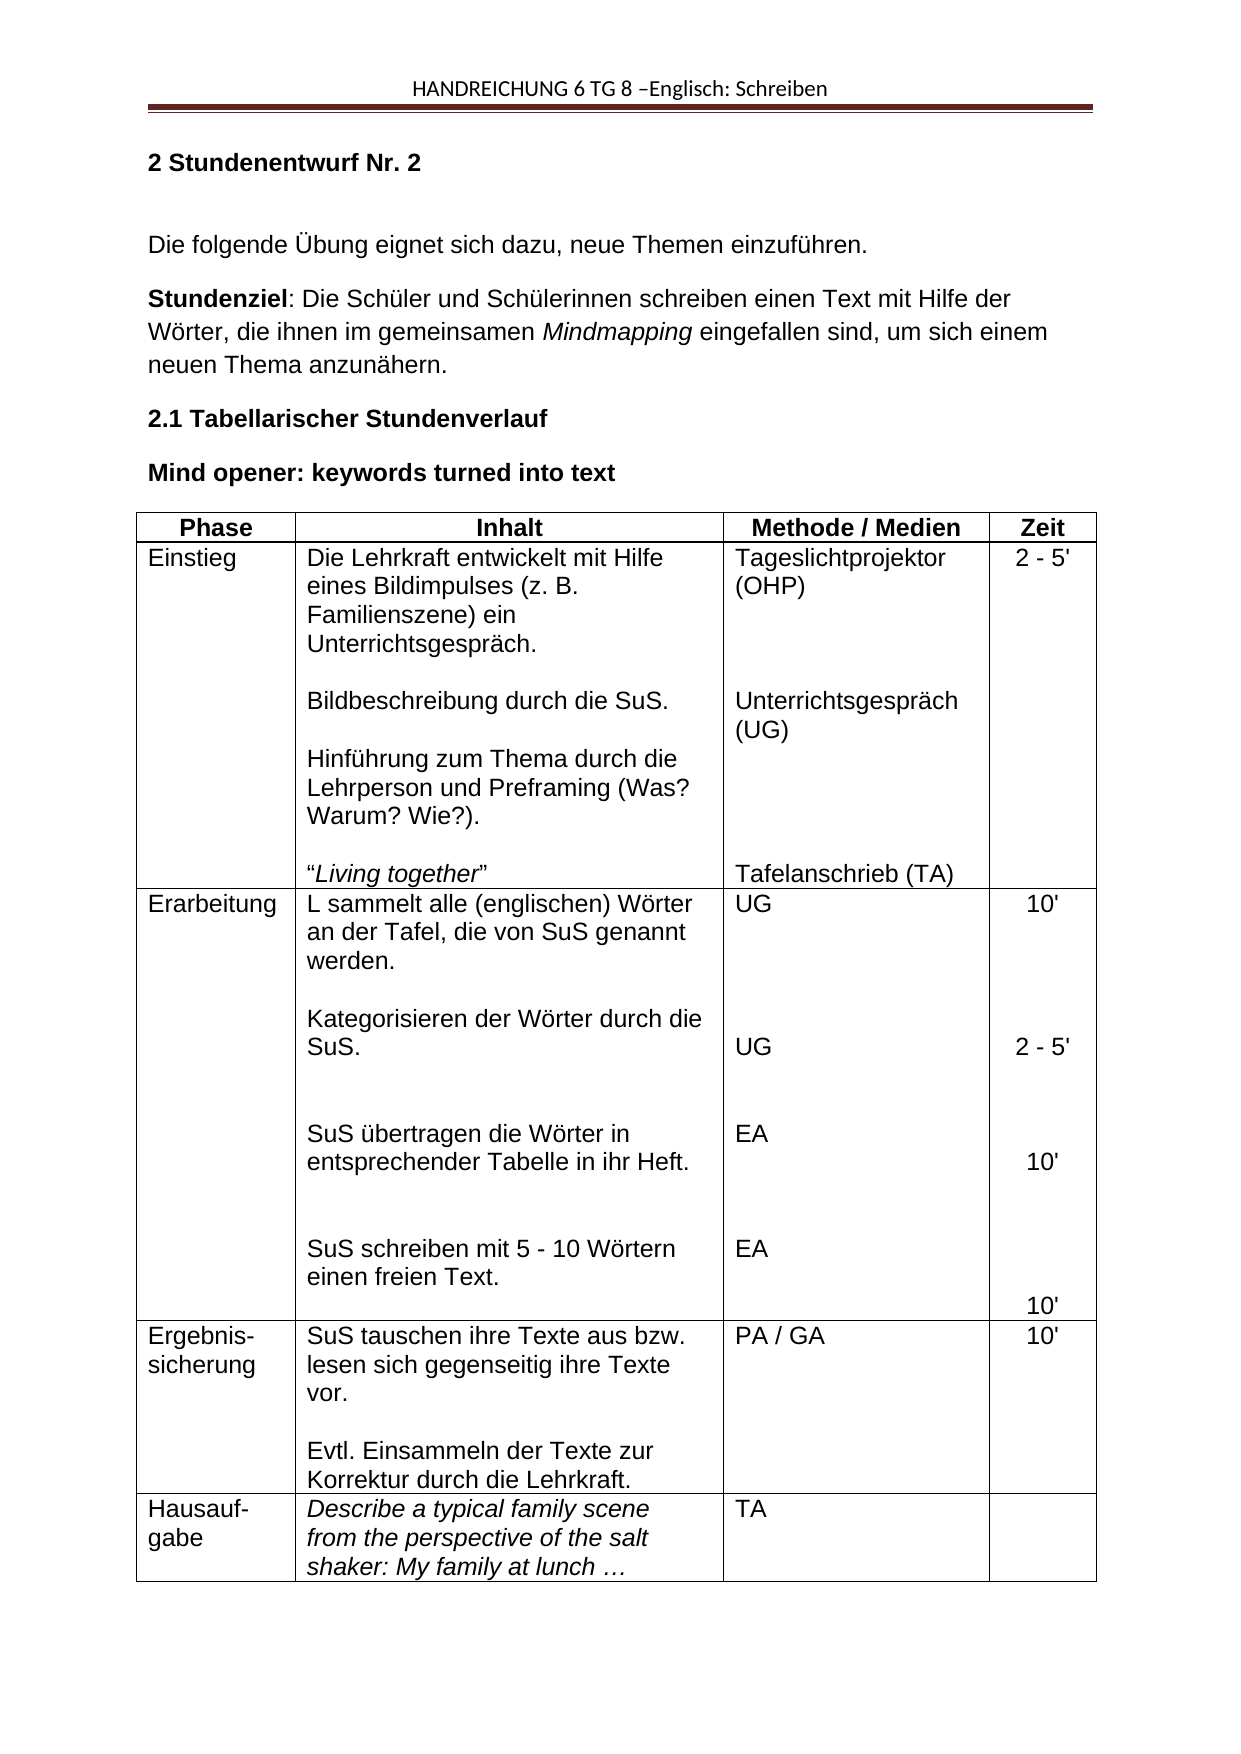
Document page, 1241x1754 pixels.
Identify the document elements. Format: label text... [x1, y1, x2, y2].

table_cell PA / GA [724, 1321, 989, 1493]
table_cell Tageslichtprojektor (OHP) Unterrichtsgespräch (UG) Tafelanschrieb (TA) [724, 543, 989, 887]
table_cell Ergebnis-sicherung [137, 1321, 295, 1493]
table_cell 10' [990, 1321, 1096, 1493]
table_header Zeit [990, 513, 1096, 541]
table_header Inhalt [296, 513, 723, 541]
table_cell SuS tauschen ihre Texte aus bzw. lesen sich gegenseitig ihre Texte vor. Evtl. Einsammeln der Texte zur Korrektur durch die Lehrkraft. [296, 1321, 723, 1493]
table_cell [990, 1494, 1096, 1581]
table_cell 10' 2 - 5' 10' 10' [990, 889, 1096, 1320]
table_cell L sammelt alle (englischen) Wörter an der Tafel, die von SuS genannt werden. Kategorisieren der Wörter durch die SuS. SuS übertragen die Wörter in entsprechender Tabelle in ihr Heft. SuS schreiben mit 5 - 10 Wörtern einen freien Text. [296, 889, 723, 1320]
table_header Methode / Medien [724, 513, 989, 541]
text 2 Stundenentwurf Nr. 2 [148, 148, 1093, 176]
table_cell 2 - 5' [990, 543, 1096, 887]
table_cell Hausauf-gabe [137, 1494, 295, 1581]
text Mind opener: keywords turned into text [148, 458, 1093, 487]
text Stundenziel: Die Schüler und Schülerinnen schreiben einen Text mit Hilfe der Wörter, die ihnen im gemeinsamen Mindmapping eingefallen sind, um sich einem neuen Thema anzunähern. [148, 284, 1093, 379]
table_cell Erarbeitung [137, 889, 295, 1320]
table_cell UG UG EA EA [724, 889, 989, 1320]
table_cell Einstieg [137, 543, 295, 887]
table_cell Die Lehrkraft entwickelt mit Hilfe eines Bildimpulses (z. B. Familienszene) ein Unterrichtsgespräch. Bildbeschreibung durch die SuS. Hinführung zum Thema durch die Lehrperson und Preframing (Was? Warum? Wie?). “Living together” [296, 543, 723, 887]
table_cell Describe a typical family scene from the perspective of the salt shaker: My family at lunch … [296, 1494, 723, 1581]
text 2.1 Tabellarischer Stundenverlauf [148, 404, 1093, 433]
text Die folgende Übung eignet sich dazu, neue Themen einzuführen. [148, 230, 1093, 259]
table_header Phase [137, 513, 295, 541]
table_cell TA [724, 1494, 989, 1581]
